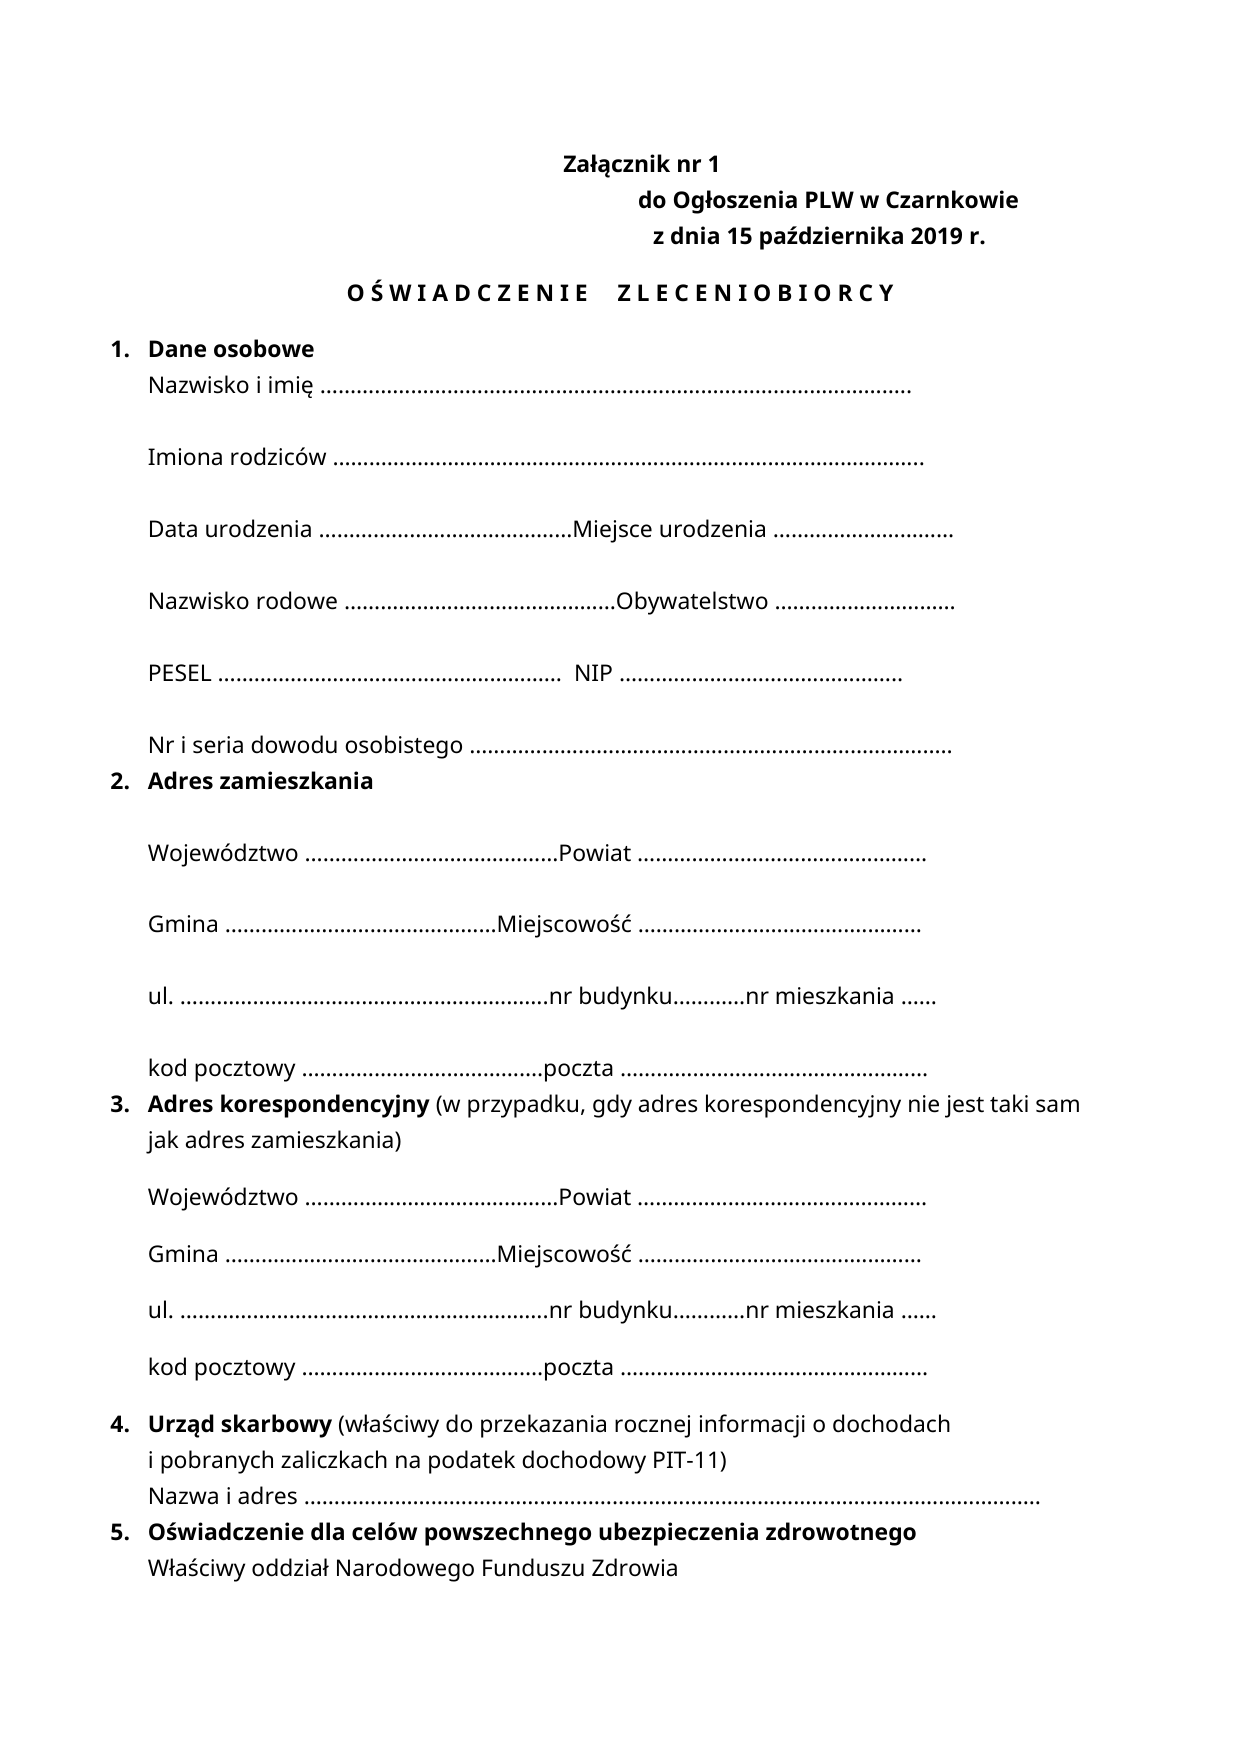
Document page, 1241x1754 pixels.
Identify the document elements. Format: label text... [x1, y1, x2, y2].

list Urząd skarbowy (właściwy do przekazania rocznej informacji o dochodach i pobranych zaliczkach na podatek dochodowy PIT-11) [110, 1408, 1093, 1475]
text Załącznik nr 1 [148, 148, 1093, 179]
text kod pocztowy ………………………………….poczta …………………………………………… [148, 1351, 1093, 1382]
text z dnia 15 października 2019 r. [148, 220, 1093, 251]
list Imiona rodziców …………………………………………………………………………………….. [148, 441, 1093, 472]
text Województwo ……………………………………Powiat ………………………………………… [148, 1181, 1093, 1212]
list Nazwisko i imię …………………………………………………………………………………….. [148, 369, 1093, 401]
list Nazwa i adres ………………………………………………………………………………………………………….. [148, 1480, 1093, 1511]
list Data urodzenia ……………………………………Miejsce urodzenia ………………………… [148, 513, 1093, 544]
text O Ś W I A D C Z E N I E Z L E C E N I O B I O R C Y [148, 277, 1093, 308]
list Gmina ………………………………………Miejscowość ……………………………..………… [148, 908, 1093, 940]
list Właściwy oddział Narodowego Funduszu Zdrowia [148, 1552, 1093, 1583]
list Dane osobowe [110, 333, 1093, 365]
list Województwo ……………………………………Powiat ………………………………………… [148, 837, 1093, 868]
list Adres zamieszkania [110, 765, 1093, 796]
list kod pocztowy ………………………………….poczta …………………………………………… [148, 1052, 1093, 1083]
text Gmina ………………………………………Miejscowość ……………………………..………… [148, 1238, 1093, 1269]
list Nr i seria dowodu osobistego …………………………………………………………………….. [148, 729, 1093, 760]
list Nazwisko rodowe ………………………………………Obywatelstwo ………………………… [148, 585, 1093, 616]
list Adres korespondencyjny (w przypadku, gdy adres korespondencyjny nie jest taki sam jak adres zamieszkania) [110, 1088, 1093, 1155]
list ul. …………………………………………………….nr budynku…………nr mieszkania …… [148, 980, 1093, 1012]
text do Ogłoszenia PLW w Czarnkowie [148, 184, 1093, 215]
list PESEL ………………………………………………… NIP ……………………………………….. [148, 657, 1093, 688]
list Oświadczenie dla celów powszechnego ubezpieczenia zdrowotnego [110, 1516, 1093, 1547]
text ul. …………………………………………………….nr budynku…………nr mieszkania …… [148, 1294, 1093, 1326]
